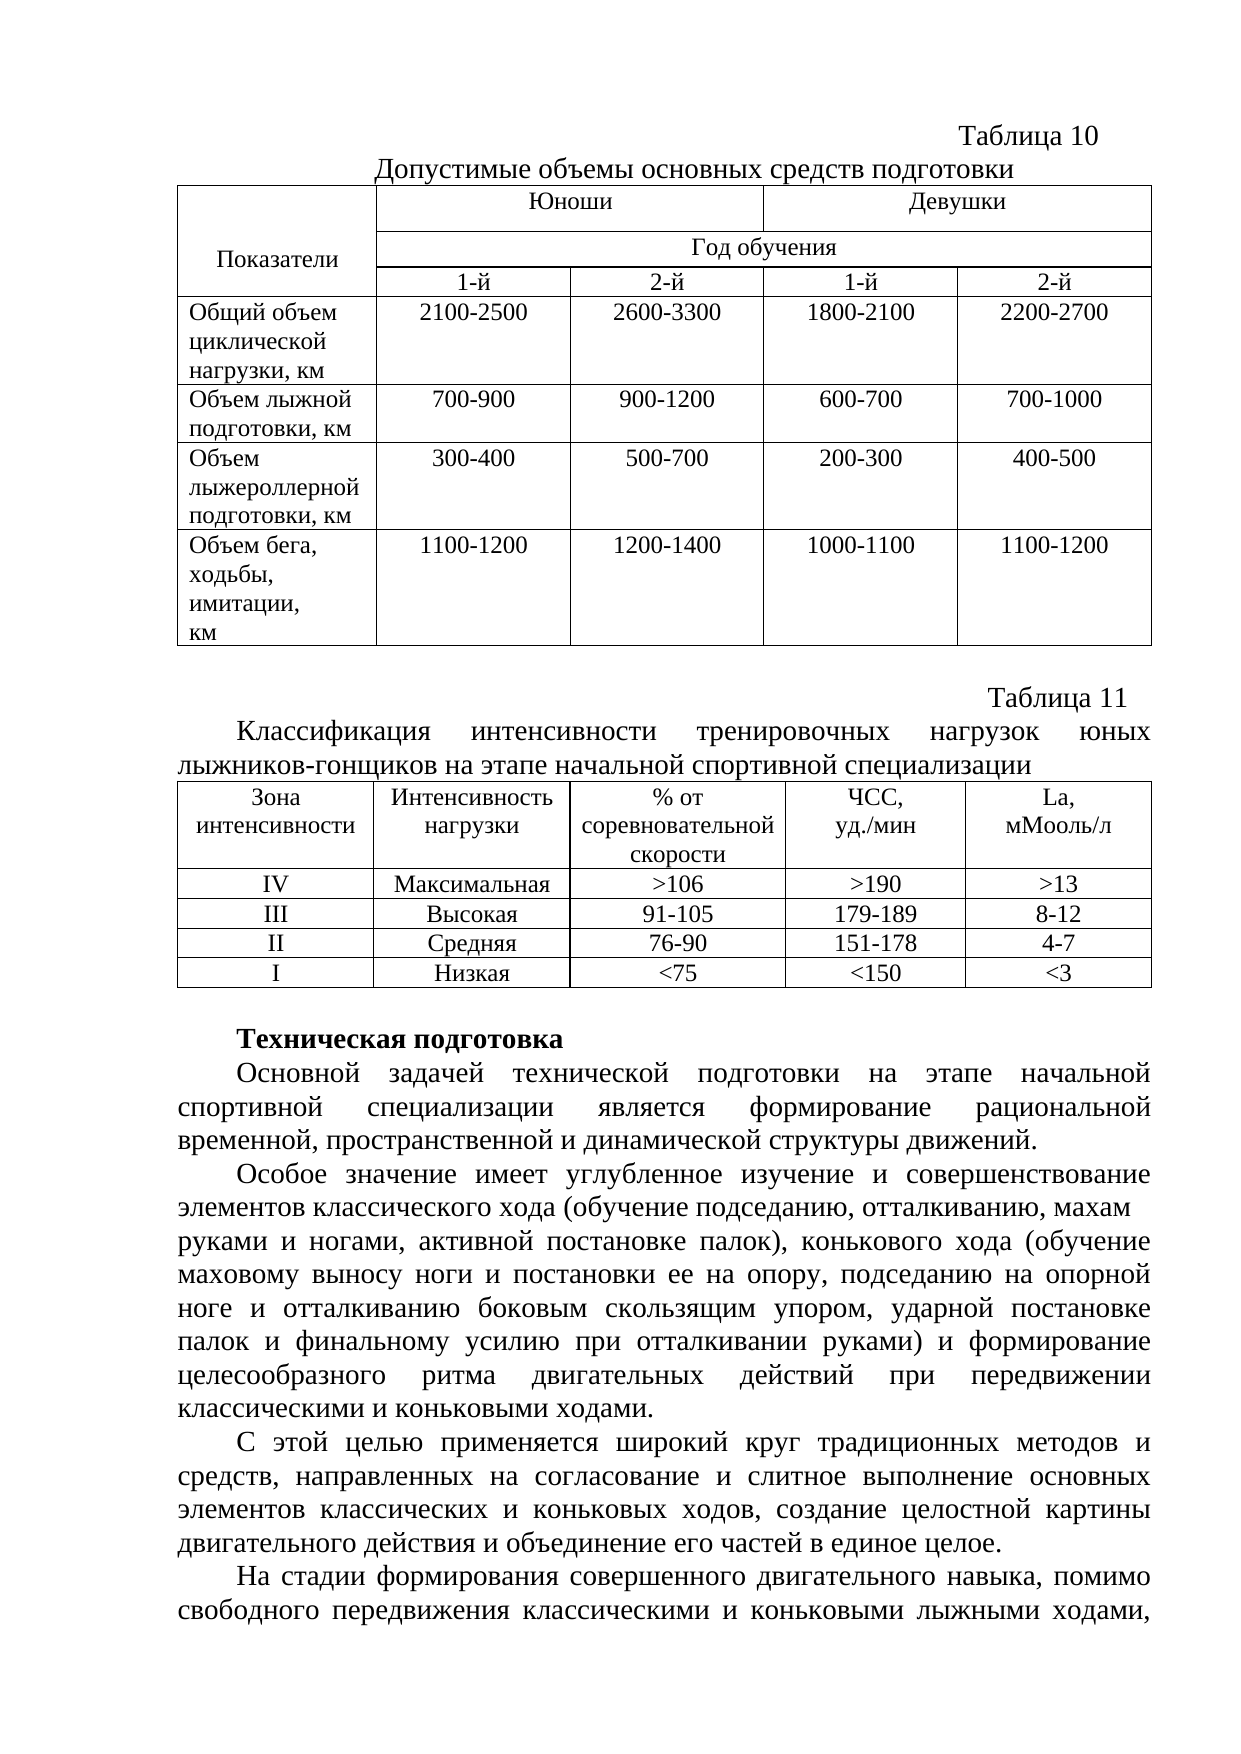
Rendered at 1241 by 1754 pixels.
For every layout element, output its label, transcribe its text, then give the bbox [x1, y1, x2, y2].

table_cell 600-700 [764, 385, 957, 442]
table_cell 2-й [958, 268, 1151, 296]
table_cell >106 [571, 869, 785, 898]
table_cell 1-й [377, 268, 570, 296]
text Таблица 11 [177, 680, 1152, 713]
table_header Зона интенсивности [178, 782, 373, 868]
table_cell IV [178, 869, 373, 898]
table_cell 200-300 [764, 443, 957, 529]
table_cell Максимальная [374, 869, 569, 898]
table_cell 2200-2700 [958, 297, 1151, 383]
table_cell Средняя [374, 929, 569, 957]
table_cell Объем лыжной подготовки, км [178, 385, 376, 442]
text С этой целью применяется широкий круг традиционных методов и средств, направленных на согласование и слитное выполнение основных элементов классических и коньковых ходов, создание целостной картины двигательного действия и объединение его частей в единое целое. [177, 1424, 1152, 1558]
table_cell <150 [786, 958, 965, 987]
table_cell 700-1000 [958, 385, 1151, 442]
table_cell >13 [966, 869, 1151, 898]
table_cell 2-й [571, 268, 763, 296]
table_cell II [178, 929, 373, 957]
table_cell 1100-1200 [377, 530, 570, 645]
table_cell 1100-1200 [958, 530, 1151, 645]
table_cell 500-700 [571, 443, 763, 529]
table_header Интенсивность нагрузки [374, 782, 569, 868]
table_header Девушки [764, 186, 1151, 231]
table_cell 1000-1100 [764, 530, 957, 645]
text Таблица 10 [177, 118, 1152, 152]
table_cell Высокая [374, 899, 569, 927]
table_cell <75 [571, 958, 785, 987]
table_cell Общий объем циклической нагрузки, км [178, 297, 376, 383]
table_cell 2600-3300 [571, 297, 763, 383]
table_cell 1200-1400 [571, 530, 763, 645]
table_cell 400-500 [958, 443, 1151, 529]
table_cell Низкая [374, 958, 569, 987]
table_cell 900-1200 [571, 385, 763, 442]
text Основной задачей технической подготовки на этапе начальной спортивной специализации является формирование рациональной временной, пространственной и динамической структуры движений. [177, 1055, 1152, 1156]
table_cell 2100-2500 [377, 297, 570, 383]
text руками и ногами, активной постановке палок), конькового хода (обучение маховому выносу ноги и постановки ее на опору, подседанию на опорной ноге и отталкиванию боковым скользящим упором, ударной постановке палок и финальному усилию при отталкивании руками) и формирование целесообразного ритма двигательных действий при передвижении классическими и коньковыми ходами. [177, 1223, 1152, 1424]
table_header Юноши [377, 186, 763, 231]
table_cell 151-178 [786, 929, 965, 957]
table_cell 700-900 [377, 385, 570, 442]
table_cell <3 [966, 958, 1151, 987]
table_cell Год обучения [377, 232, 1151, 266]
table_header ЧСС, уд./мин [786, 782, 965, 868]
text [177, 1558, 1152, 1625]
table_cell III [178, 899, 373, 927]
table_cell Объем бега, ходьбы, имитации, км [178, 530, 376, 645]
table_cell 300-400 [377, 443, 570, 529]
table_cell 8-12 [966, 899, 1151, 927]
text Техническая подготовка [177, 1022, 1152, 1055]
table_cell Объем лыжероллерной подготовки, км [178, 443, 376, 529]
text Классификация интенсивности тренировочных нагрузок юных лыжников-гонщиков на этапе начальной спортивной специализации [177, 713, 1152, 781]
table_cell 1-й [764, 268, 957, 296]
table_header Показатели [178, 186, 376, 296]
table_cell 4-7 [966, 929, 1151, 957]
table_cell I [178, 958, 373, 987]
table_cell 1800-2100 [764, 297, 957, 383]
table_header La, мМооль/л [966, 782, 1151, 868]
text Допустимые объемы основных средств подготовки [177, 152, 1152, 185]
text Особое значение имеет углубленное изучение и совершенствование элементов классического хода (обучение подседанию, отталкиванию, махам [177, 1156, 1152, 1223]
table_header % от соревновательной скорости [571, 782, 785, 868]
table_cell 91-105 [571, 899, 785, 927]
table_cell >190 [786, 869, 965, 898]
table_cell 179-189 [786, 899, 965, 927]
table_cell 76-90 [571, 929, 785, 957]
